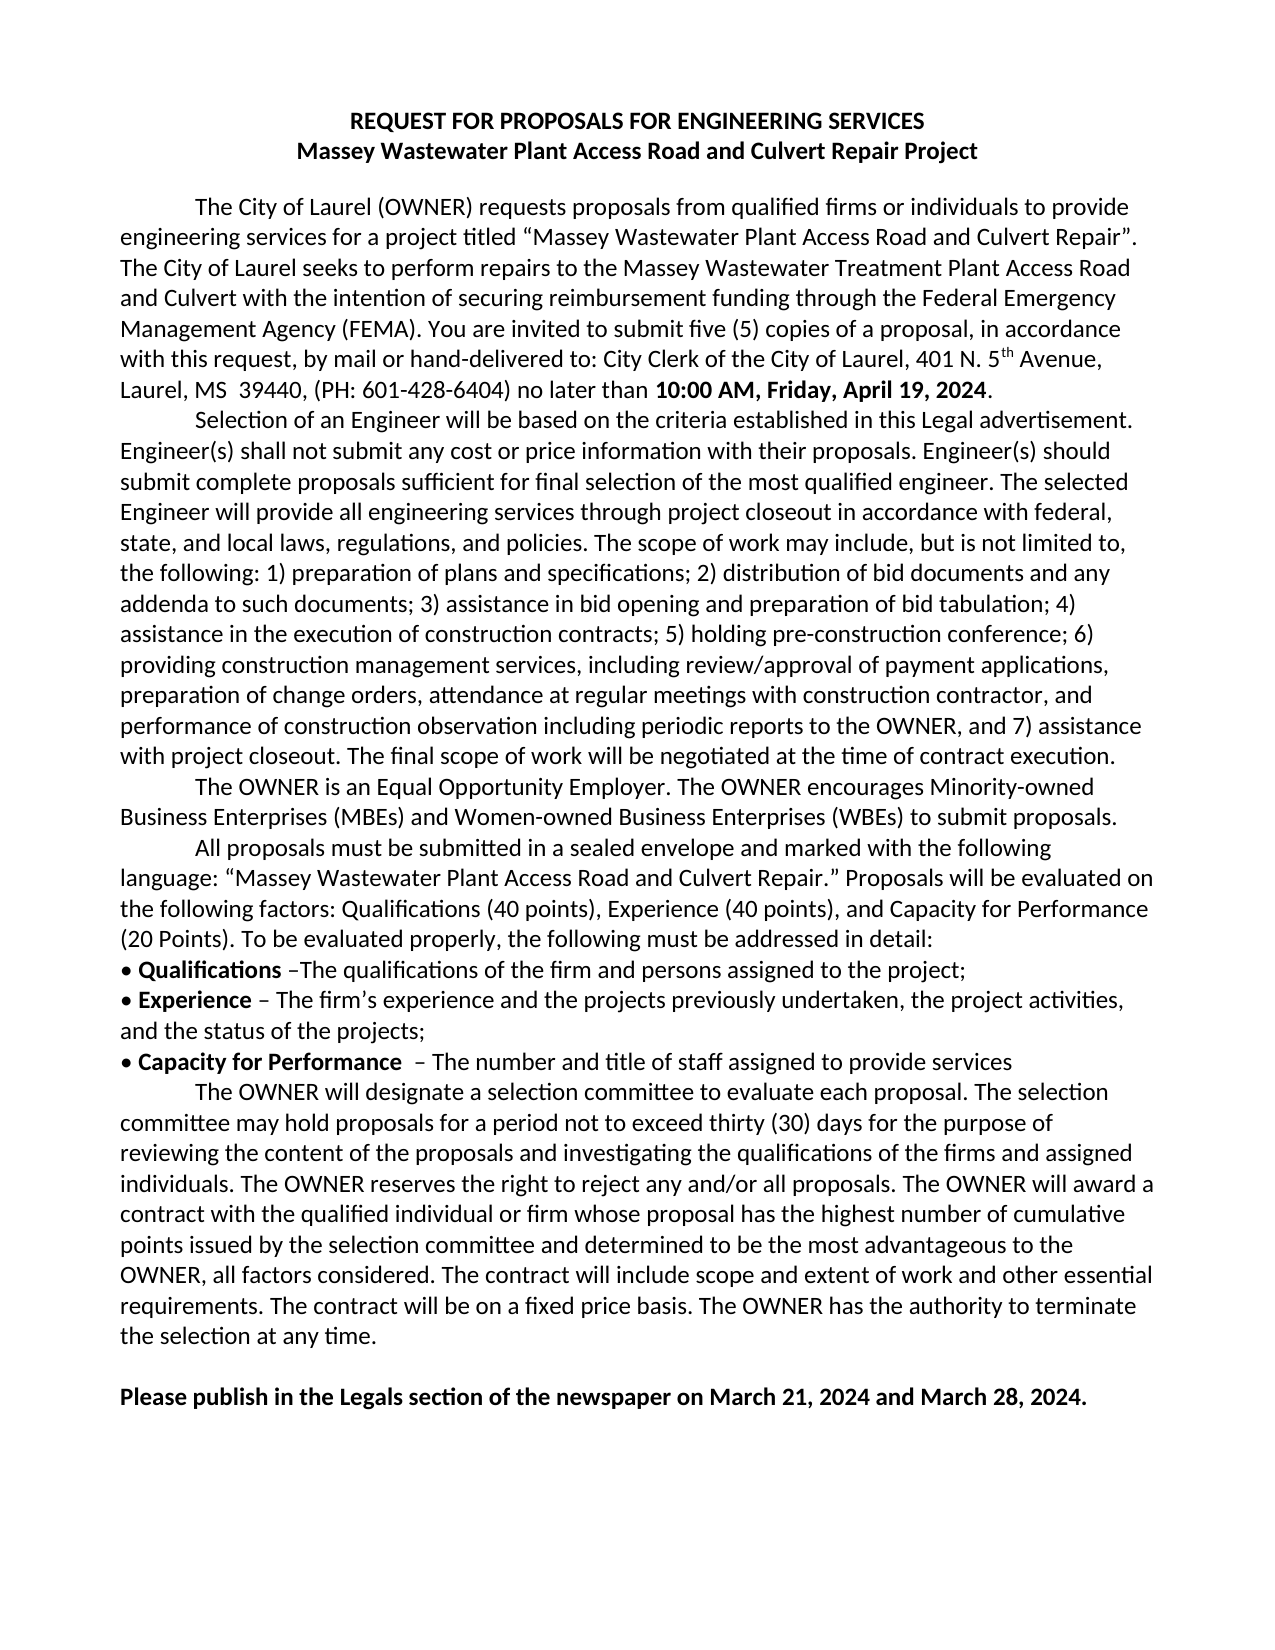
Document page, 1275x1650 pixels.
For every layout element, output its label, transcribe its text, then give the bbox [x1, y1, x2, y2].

text Please publish in the Legals section of the newspaper on March 21, 2024 and March 28, 2024. [120, 1381, 1155, 1412]
text • Experience – The firm’s experience and the projects previously undertaken, the project activities, and the status of the projects; [120, 984, 1155, 1046]
text Massey Wastewater Plant Access Road and Culvert Repair Project [120, 136, 1155, 166]
text REQUEST FOR PROPOSALS FOR ENGINEERING SERVICES [120, 105, 1155, 136]
text The OWNER will designate a selection committee to evaluate each proposal. The selection committee may hold proposals for a period not to exceed thirty (30) days for the purpose of reviewing the content of the proposals and investigating the qualifications of the firms and assigned individuals. The OWNER reserves the right to reject any and/or all proposals. The OWNER will award a contract with the qualified individual or firm whose proposal has the highest number of cumulative points issued by the selection committee and determined to be the most advantageous to the OWNER, all factors considered. The contract will include scope and extent of work and other essential requirements. The contract will be on a fixed price basis. The OWNER has the authority to terminate the selection at any time. [120, 1076, 1155, 1351]
text All proposals must be submitted in a sealed envelope and marked with the following language: “Massey Wastewater Plant Access Road and Culvert Repair.” Proposals will be evaluated on the following factors: Qualifications (40 points), Experience (40 points), and Capacity for Performance (20 Points). To be evaluated properly, the following must be addressed in detail: [120, 832, 1155, 954]
text Selection of an Engineer will be based on the criteria established in this Legal advertisement. Engineer(s) shall not submit any cost or price information with their proposals. Engineer(s) should submit complete proposals sufficient for final selection of the most qualified engineer. The selected Engineer will provide all engineering services through project closeout in accordance with federal, state, and local laws, regulations, and policies. The scope of work may include, but is not limited to, the following: 1) preparation of plans and specifications; 2) distribution of bid documents and any addenda to such documents; 3) assistance in bid opening and preparation of bid tabulation; 4) assistance in the execution of construction contracts; 5) holding pre-construction conference; 6) providing construction management services, including review/approval of payment applications, preparation of change orders, attendance at regular meetings with construction contractor, and performance of construction observation including periodic reports to the OWNER, and 7) assistance with project closeout. The final scope of work will be negotiated at the time of contract execution. [120, 405, 1155, 771]
text • Qualifications –The qualifications of the firm and persons assigned to the project; [120, 954, 1155, 984]
text The City of Laurel (OWNER) requests proposals from qualified firms or individuals to provide engineering services for a project titled “Massey Wastewater Plant Access Road and Culvert Repair”. The City of Laurel seeks to perform repairs to the Massey Wastewater Treatment Plant Access Road and Culvert with the intention of securing reimbursement funding through the Federal Emergency Management Agency (FEMA). You are invited to submit five (5) copies of a proposal, in accordance with this request, by mail or hand-delivered to: City Clerk of the City of Laurel, 401 N. 5th Avenue, Laurel, MS 39440, (PH: 601-428-6404) no later than 10:00 AM, Friday, April 19, 2024. [120, 191, 1155, 405]
text The OWNER is an Equal Opportunity Employer. The OWNER encourages Minority-owned Business Enterprises (MBEs) and Women-owned Business Enterprises (WBEs) to submit proposals. [120, 771, 1155, 832]
text • Capacity for Performance – The number and title of staff assigned to provide services [120, 1046, 1155, 1076]
